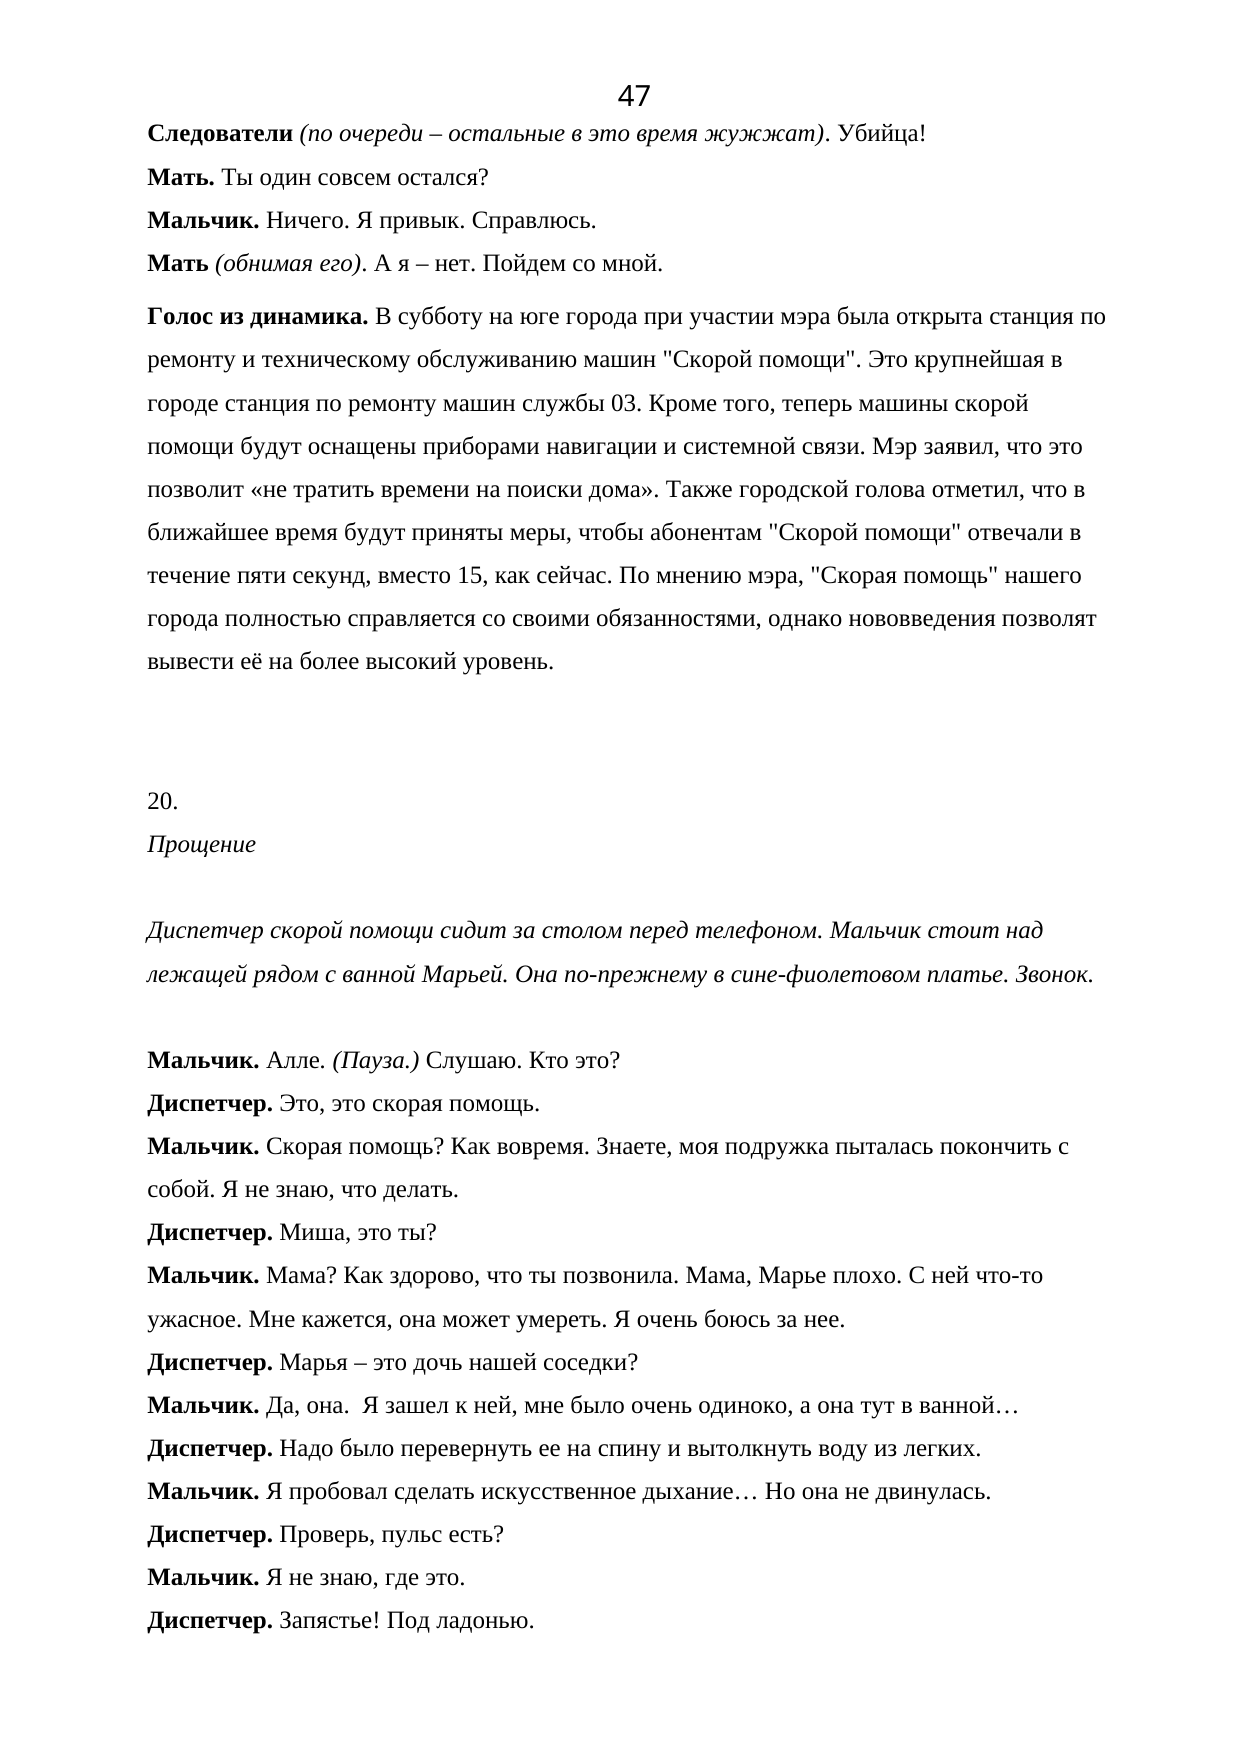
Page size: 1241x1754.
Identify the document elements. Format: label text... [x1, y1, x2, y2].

text Диспетчер. Это, это скорая помощь. [147, 1088, 1122, 1117]
text Диспетчер. Запястье! Под ладонью. [147, 1606, 1122, 1634]
text Следователи (по очереди – остальные в это время жужжат). Убийца! [147, 118, 1122, 147]
text Диспетчер. Надо было перевернуть ее на спину и вытолкнуть воду из легких. [147, 1433, 1122, 1462]
text Мать (обнимая его). А я – нет. Пойдем со мной. [147, 248, 1122, 277]
text Диспетчер скорой помощи сидит за столом перед телефоном. Мальчик стоит над лежащей рядом с ванной Марьей. Она по-прежнему в сине-фиолетовом платье. Звонок. [147, 916, 1122, 987]
text Мальчик. Я не знаю, где это. [147, 1562, 1122, 1591]
text Голос из динамика. В субботу на юге города при участии мэра была открыта станция по ремонту и техническому обслуживанию машин "Скорой помощи". Это крупнейшая в городе станция по ремонту машин службы 03. Кроме того, теперь машины скорой помощи будут оснащены приборами навигации и системной связи. Мэр заявил, что это позволит «не тратить времени на поиски дома». Также городской голова отметил, что в ближайшее время будут приняты меры, чтобы абонентам "Скорой помощи" отвечали в течение пяти секунд, вместо 15, как сейчас. По мнению мэра, "Скорая помощь" нашего города полностью справляется со своими обязанностями, однако нововведения позволят вывести её на более высокий уровень. [147, 301, 1122, 675]
text Диспетчер. Миша, это ты? [147, 1217, 1122, 1246]
text Диспетчер. Марья – это дочь нашей соседки? [147, 1347, 1122, 1376]
text Мать. Ты один совсем остался? [147, 162, 1122, 190]
text Мальчик. Скорая помощь? Как вовремя. Знаете, моя подружка пыталась покончить с собой. Я не знаю, что делать. [147, 1131, 1122, 1203]
text Мальчик. Мама? Как здорово, что ты позвонила. Мама, Марье плохо. С ней что-то ужасное. Мне кажется, она может умереть. Я очень боюсь за нее. [147, 1261, 1122, 1332]
text Диспетчер. Проверь, пульс есть? [147, 1519, 1122, 1548]
text Мальчик. Да, она. Я зашел к ней, мне было очень одиноко, а она тут в ванной… [147, 1390, 1122, 1419]
text Мальчик. Я пробовал сделать искусственное дыхание… Но она не двинулась. [147, 1476, 1122, 1505]
text Прощение [147, 829, 1122, 858]
text Мальчик. Ничего. Я привык. Справлюсь. [147, 205, 1122, 233]
text 20. [147, 786, 1122, 815]
text Мальчик. Алле. (Пауза.) Слушаю. Кто это? [147, 1045, 1122, 1074]
